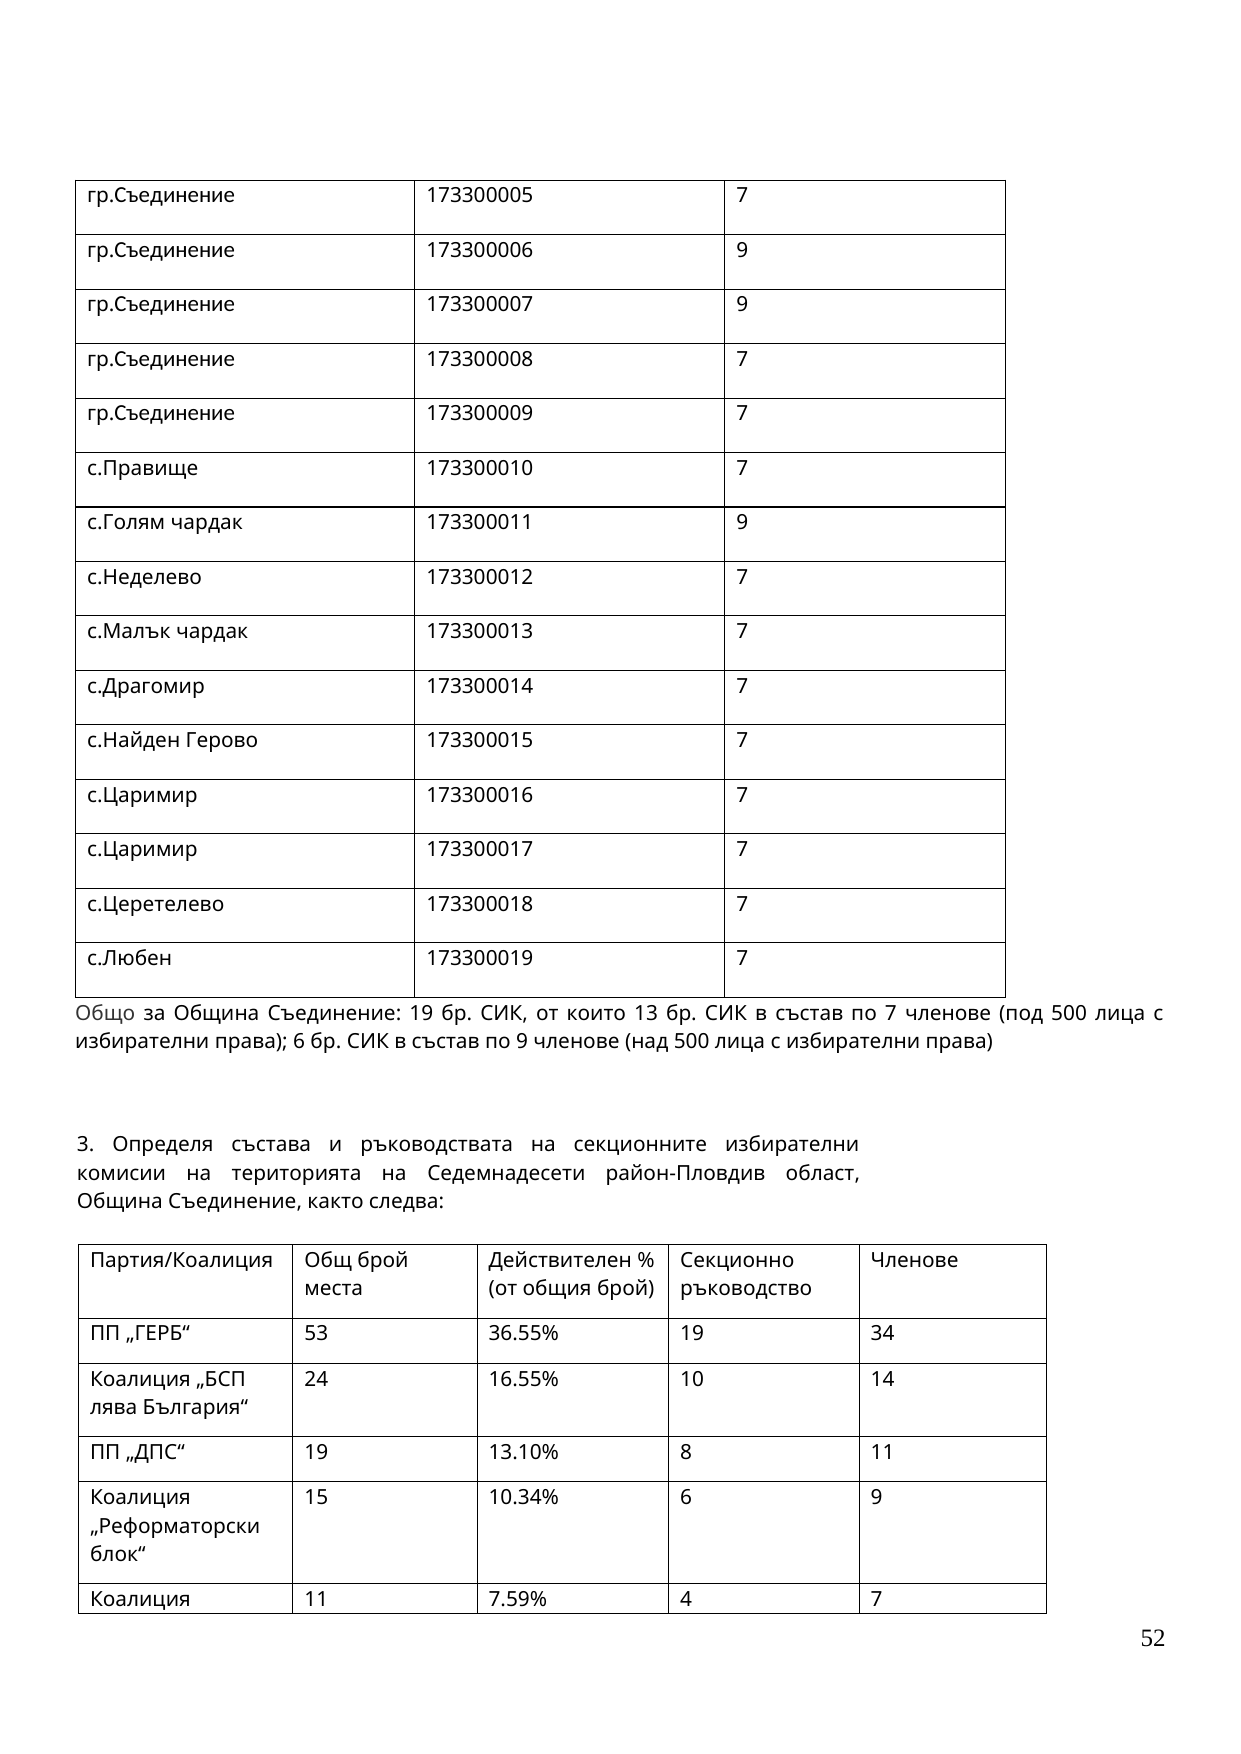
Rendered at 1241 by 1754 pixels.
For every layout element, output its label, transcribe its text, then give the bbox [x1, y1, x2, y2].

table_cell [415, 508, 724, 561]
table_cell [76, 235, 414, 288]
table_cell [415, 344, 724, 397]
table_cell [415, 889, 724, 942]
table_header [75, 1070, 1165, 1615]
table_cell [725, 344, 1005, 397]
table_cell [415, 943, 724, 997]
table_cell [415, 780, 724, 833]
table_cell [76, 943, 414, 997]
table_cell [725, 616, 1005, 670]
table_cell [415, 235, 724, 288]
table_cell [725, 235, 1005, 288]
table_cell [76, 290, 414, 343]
text Общо за Община Съединение: 19 бр. СИК, от които 13 бр. СИК в състав по 7 членове (под 500 лица с избирателни права); 6 бр. СИК в състав по 9 членове (над 500 лица с избирателни права) [75, 998, 1165, 1055]
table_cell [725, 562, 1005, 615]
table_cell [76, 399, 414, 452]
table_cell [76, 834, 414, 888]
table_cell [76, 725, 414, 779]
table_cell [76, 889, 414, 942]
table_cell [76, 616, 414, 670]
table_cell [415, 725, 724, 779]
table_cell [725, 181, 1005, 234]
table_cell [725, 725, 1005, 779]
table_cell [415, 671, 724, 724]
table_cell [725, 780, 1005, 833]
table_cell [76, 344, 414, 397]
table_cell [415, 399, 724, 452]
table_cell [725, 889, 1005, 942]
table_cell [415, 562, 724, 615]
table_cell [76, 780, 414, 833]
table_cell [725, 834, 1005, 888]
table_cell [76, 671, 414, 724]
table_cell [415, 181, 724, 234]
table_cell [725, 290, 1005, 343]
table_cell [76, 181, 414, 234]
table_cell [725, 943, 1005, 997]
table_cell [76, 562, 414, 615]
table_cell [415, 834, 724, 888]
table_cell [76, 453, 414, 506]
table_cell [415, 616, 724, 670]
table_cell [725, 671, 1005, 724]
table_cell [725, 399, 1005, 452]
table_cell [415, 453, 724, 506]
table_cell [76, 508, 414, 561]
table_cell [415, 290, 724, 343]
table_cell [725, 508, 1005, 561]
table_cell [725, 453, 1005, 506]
